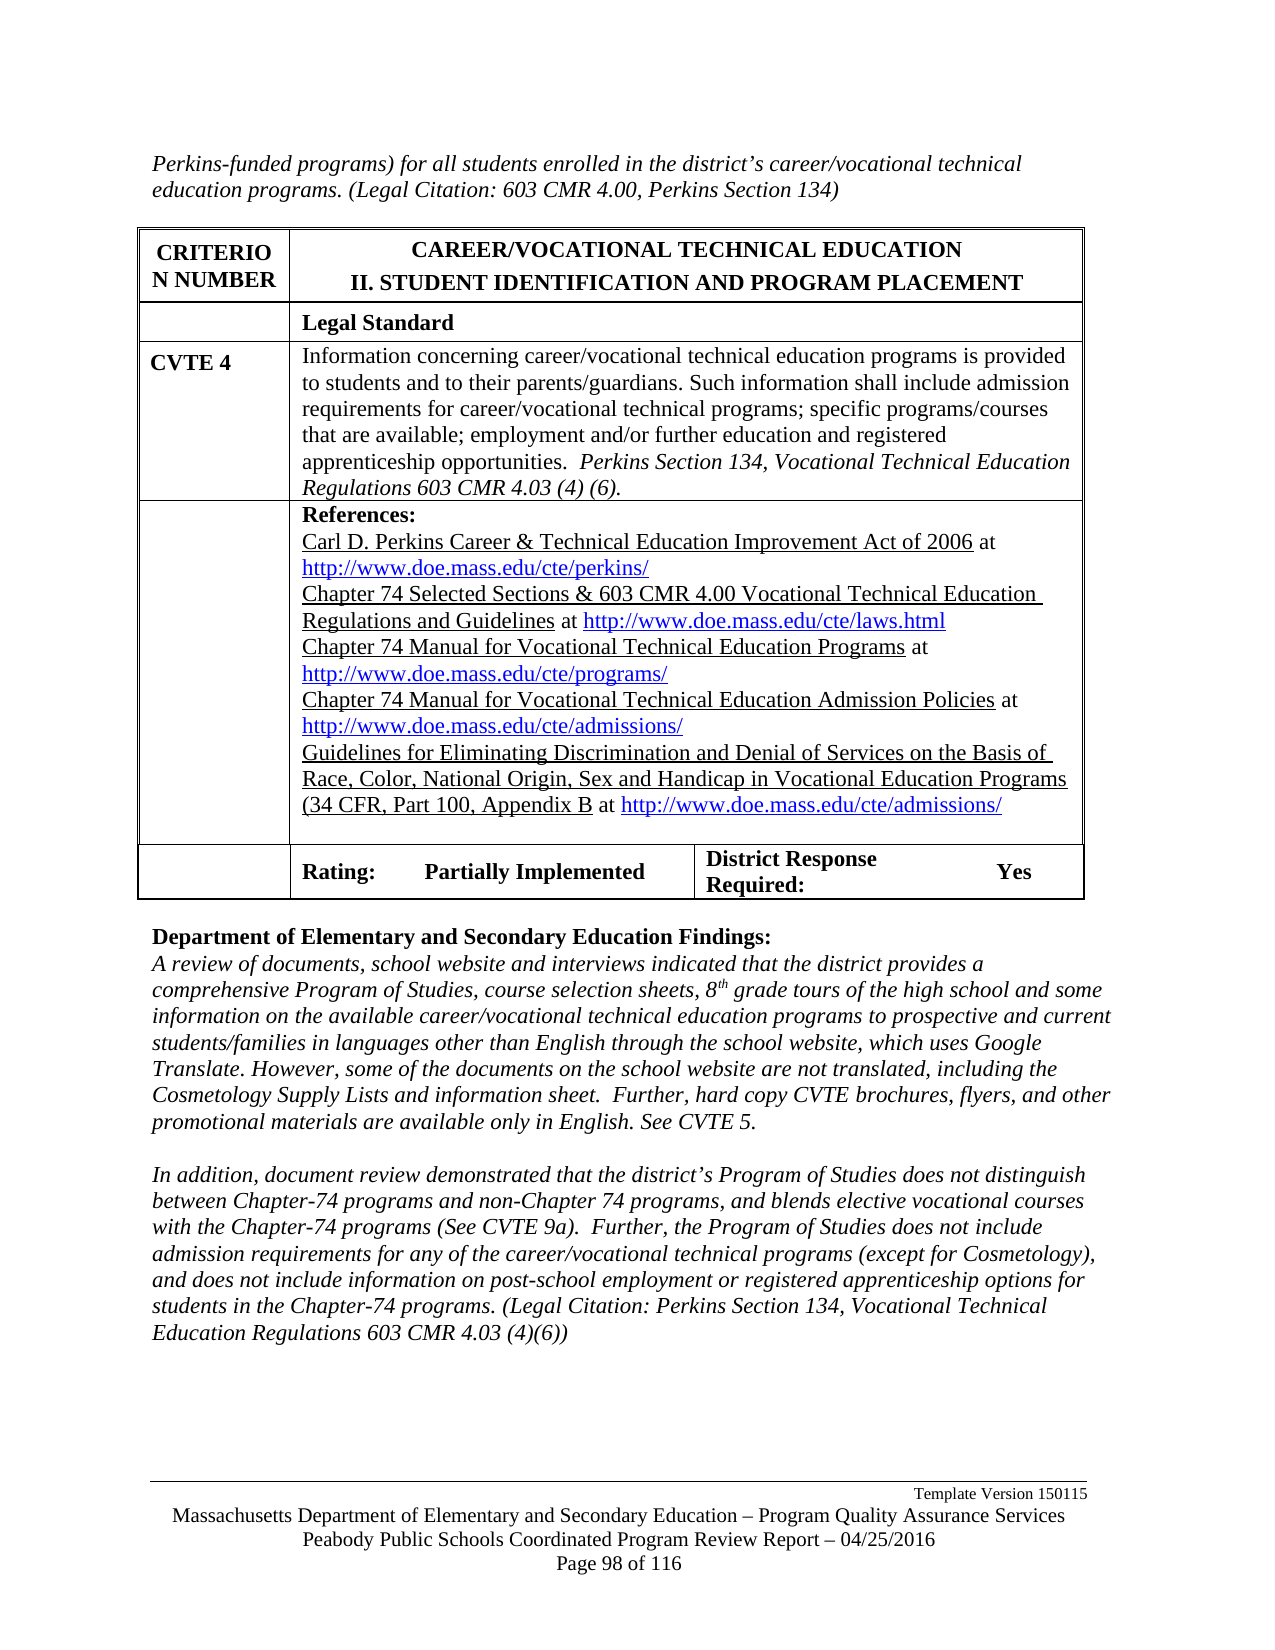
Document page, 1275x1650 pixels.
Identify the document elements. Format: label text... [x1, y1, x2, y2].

table_cell Yes [984, 845, 1083, 898]
table_header CAREER/VOCATIONAL TECHNICAL EDUCATION II. STUDENT IDENTIFICATION AND PROGRAM PLACEMENT [290, 230, 1082, 301]
table_header Department of Elementary and Secondary Education Findings: [141, 924, 1125, 950]
table_cell References: Carl D. Perkins Career & Technical Education Improvement Act of 2006 at http://www.doe.mass.edu/cte/perkins/ Chapter 74 Selected Sections & 603 CMR 4.00 Vocational Technical Education Regulations and Guidelines at http://www.doe.mass.edu/cte/laws.html Chapter 74 Manual for Vocational Technical Education Programs at http://www.doe.mass.edu/cte/programs/ Chapter 74 Manual for Vocational Technical Education Admission Policies at http://www.doe.mass.edu/cte/admissions/ Guidelines for Eliminating Discrimination and Denial of Services on the Basis of Race, Color, National Origin, Sex and Handicap in Vocational Education Programs (34 CFR, Part 100, Appendix B at http://www.doe.mass.edu/cte/admissions/ [290, 501, 1082, 844]
table_cell Information concerning career/vocational technical education programs is provided to students and to their parents/guardians. Such information shall include admission requirements for career/vocational technical programs; specific programs/courses that are available; employment and/or further education and registered apprenticeship opportunities. Perkins Section 134, Vocational Technical Education Regulations 603 CMR 4.03 (4) (6). [290, 342, 1082, 500]
table_cell [139, 845, 290, 898]
table_cell [140, 501, 289, 844]
table_cell Legal Standard [290, 303, 1082, 341]
table_cell District Response Required: [695, 845, 984, 898]
table_header CRITERION NUMBER [140, 230, 289, 301]
table_cell Rating: [291, 845, 412, 898]
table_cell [141, 150, 1116, 203]
table_cell [140, 303, 289, 341]
table_cell CVTE 4 [140, 342, 289, 500]
table_cell Partially Implemented [413, 845, 694, 898]
table_cell A review of documents, school website and interviews indicated that the district provides a comprehensive Program of Studies, course selection sheets, 8th grade tours of the high school and some information on the available career/vocational technical education programs to prospective and current students/families in languages other than English through the school website, which uses Google Translate. However, some of the documents on the school website are not translated, including the Cosmetology Supply Lists and information sheet. Further, hard copy CVTE brochures, flyers, and other promotional materials are available only in English. See CVTE 5. In addition, document review demonstrated that the district’s Program of Studies does not distinguish between Chapter-74 programs and non-Chapter 74 programs, and blends elective vocational courses with the Chapter-74 programs (See CVTE 9a). Further, the Program of Studies does not include admission requirements for any of the career/vocational technical programs (except for Cosmetology), and does not include information on post-school employment or registered apprenticeship options for students in the Chapter-74 programs. (Legal Citation: Perkins Section 134, Vocational Technical Education Regulations 603 CMR 4.03 (4)(6)) [141, 950, 1125, 1345]
